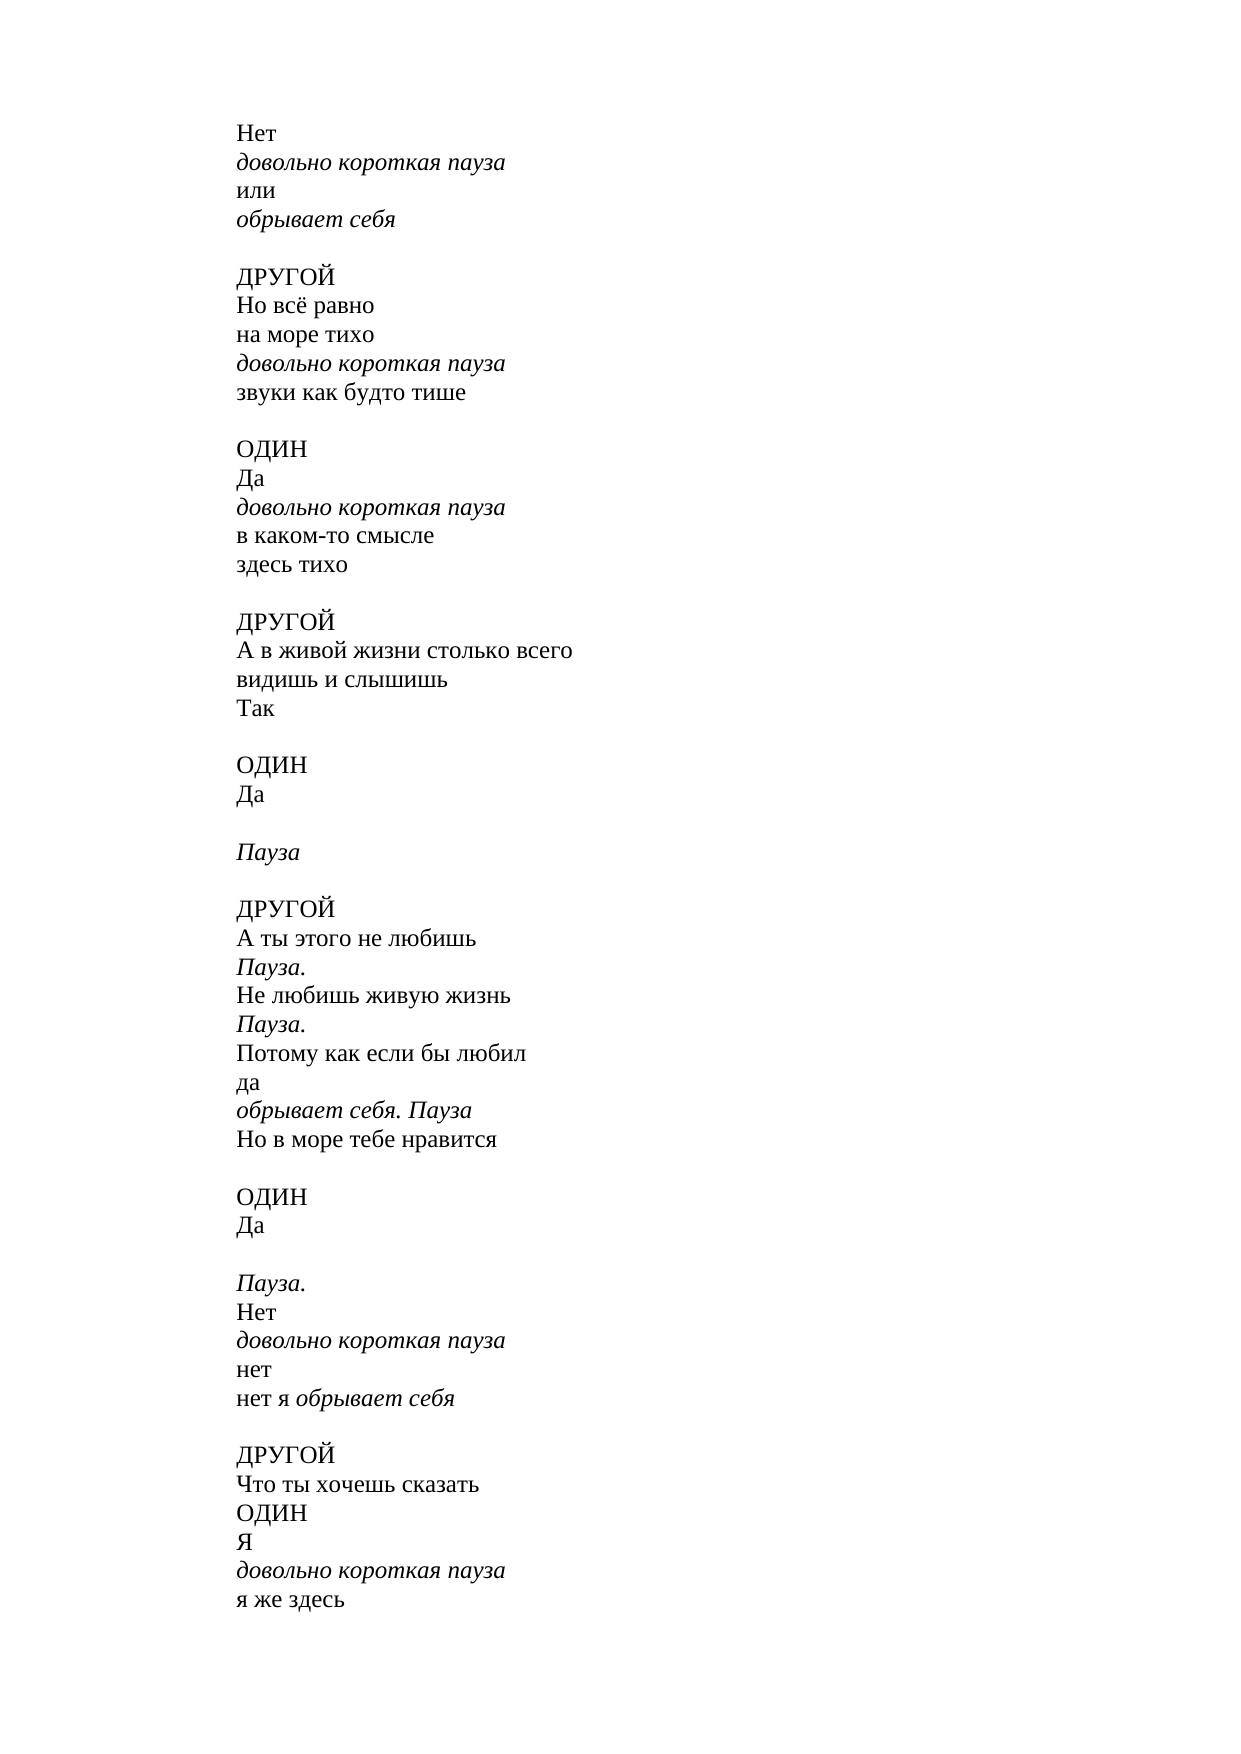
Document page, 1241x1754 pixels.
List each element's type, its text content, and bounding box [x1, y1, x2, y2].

text ДРУГОЙ [177, 607, 1152, 636]
text довольно короткая пауза [177, 1556, 1152, 1584]
text Да [177, 779, 1152, 808]
text да [177, 1067, 1152, 1096]
text Но всё равно [177, 291, 1152, 319]
text Нет [177, 1297, 1152, 1326]
text ДРУГОЙ [177, 262, 1152, 291]
text Нет [177, 118, 1152, 147]
text довольно короткая пауза [177, 492, 1152, 521]
text А в живой жизни столько всего [177, 636, 1152, 664]
text на море тихо [177, 319, 1152, 348]
text видишь и слышишь [177, 664, 1152, 693]
text довольно короткая пауза [177, 348, 1152, 377]
text ОДИН [177, 751, 1152, 779]
text нет я обрывает себя [177, 1383, 1152, 1412]
text довольно короткая пауза [177, 147, 1152, 176]
text в каком-то смысле [177, 521, 1152, 549]
text ОДИН [177, 1182, 1152, 1211]
text Да [177, 1211, 1152, 1239]
text обрывает себя [177, 204, 1152, 233]
text обрывает себя. Пауза [177, 1096, 1152, 1124]
text ДРУГОЙ [177, 894, 1152, 923]
text Да [177, 463, 1152, 492]
text Пауза [177, 837, 1152, 866]
text Пауза. [177, 1268, 1152, 1297]
text Что ты хочешь сказать [177, 1469, 1152, 1498]
text Я [177, 1527, 1152, 1556]
text А ты этого не любишь [177, 923, 1152, 952]
text Потому как если бы любил [177, 1038, 1152, 1067]
text довольно короткая пауза [177, 1326, 1152, 1354]
text звуки как будто тише [177, 377, 1152, 406]
text Пауза. [177, 952, 1152, 981]
text ОДИН [177, 434, 1152, 463]
text ДРУГОЙ [177, 1441, 1152, 1469]
text здесь тихо [177, 549, 1152, 578]
text Так [177, 693, 1152, 722]
text я же здесь [177, 1584, 1152, 1613]
text или [177, 176, 1152, 204]
text ОДИН [177, 1498, 1152, 1527]
text Пауза. [177, 1009, 1152, 1038]
text нет [177, 1354, 1152, 1383]
text Но в море тебе нравится [177, 1124, 1152, 1153]
text Не любишь живую жизнь [177, 981, 1152, 1009]
